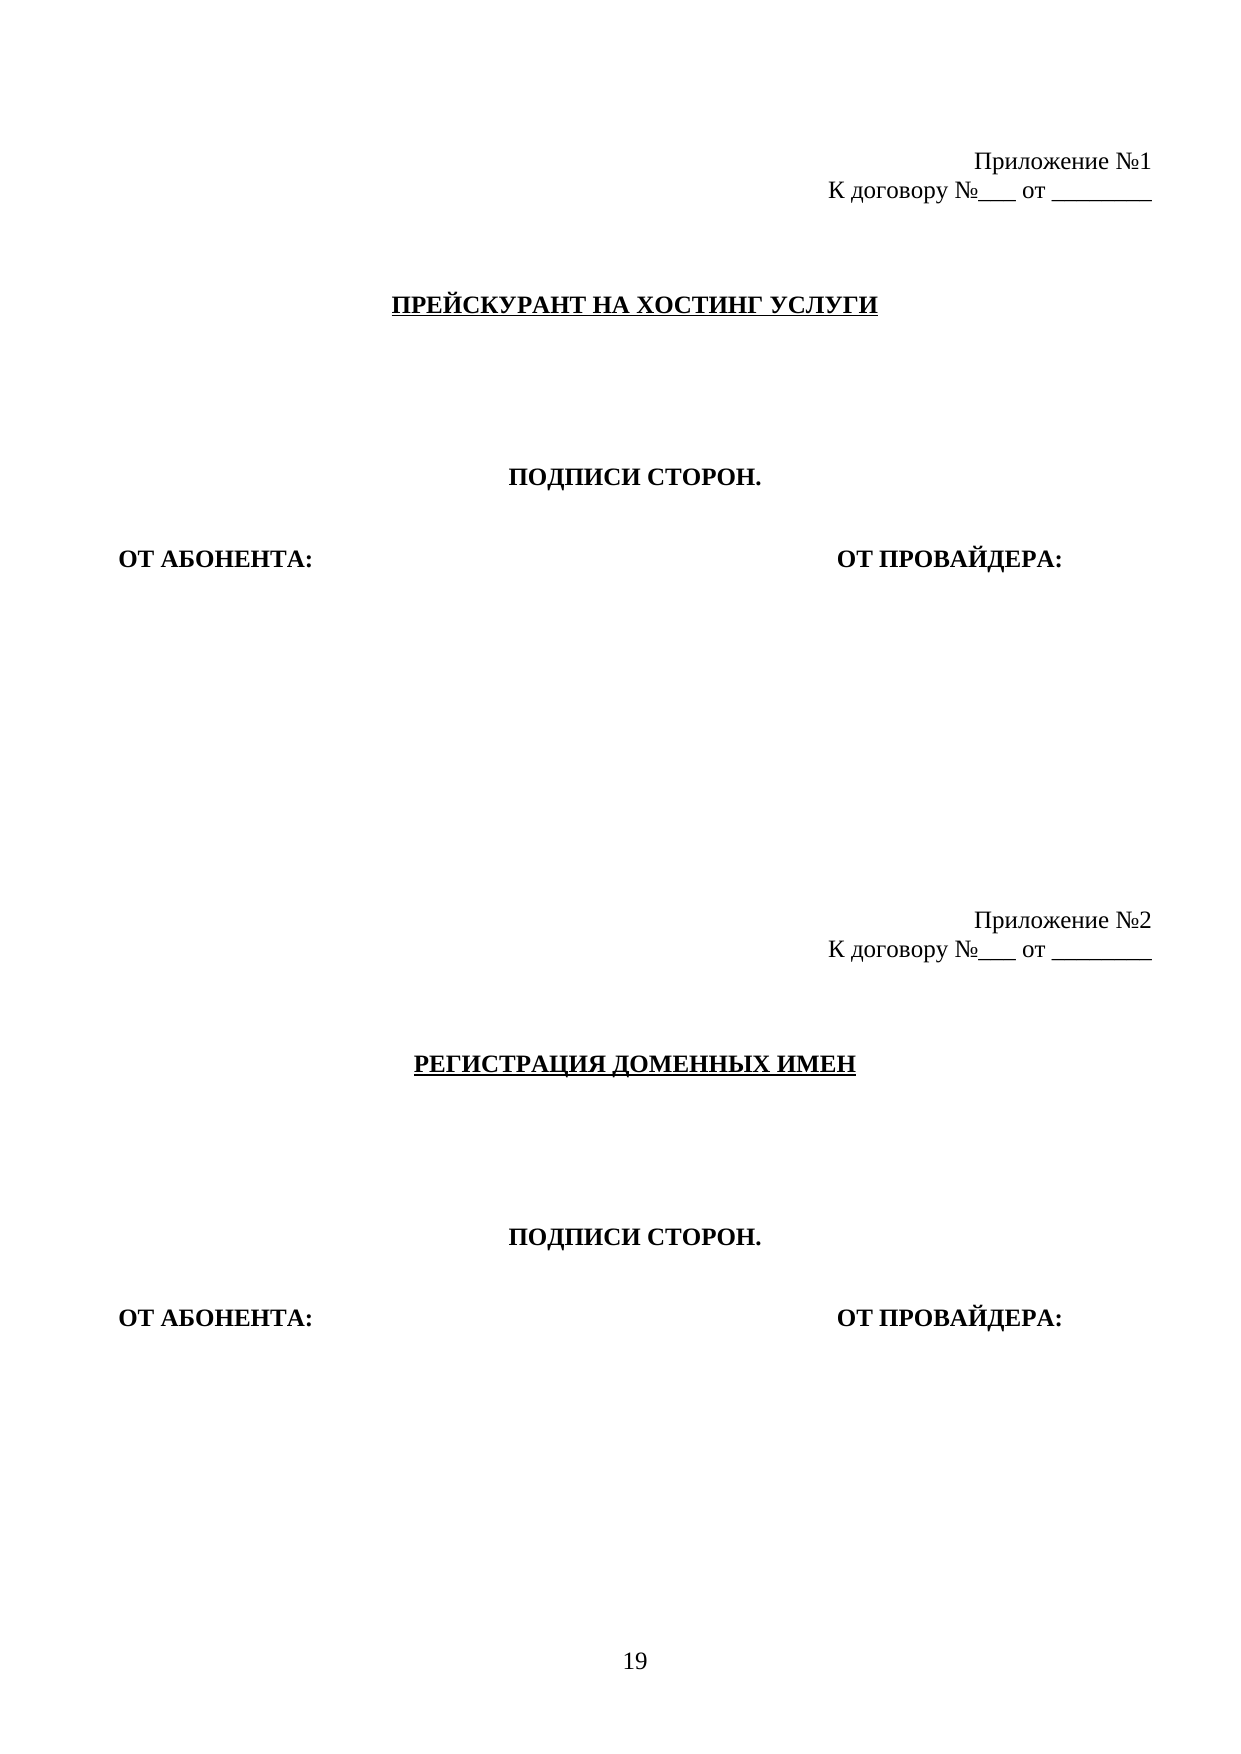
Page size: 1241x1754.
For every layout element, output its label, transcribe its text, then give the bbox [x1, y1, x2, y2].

text ПРЕЙСКУРАНТ НА ХОСТИНГ УСЛУГИ [118, 290, 1152, 319]
text ПОДПИСИ СТОРОН. [118, 1222, 1152, 1251]
text Приложение №1 [118, 146, 1152, 175]
text РЕГИСТРАЦИЯ ДОМЕННЫХ ИМЕН [118, 1049, 1152, 1078]
text Приложение №2 [118, 906, 1152, 934]
text ОТ АБОНЕНТА: ОТ ПРОВАЙДЕРА: [118, 1303, 1152, 1332]
text ОТ АБОНЕНТА: ОТ ПРОВАЙДЕРА: [118, 544, 1152, 573]
text ПОДПИСИ СТОРОН. [118, 462, 1152, 491]
text К договору №___ от ________ [118, 175, 1152, 204]
text К договору №___ от ________ [118, 934, 1152, 963]
